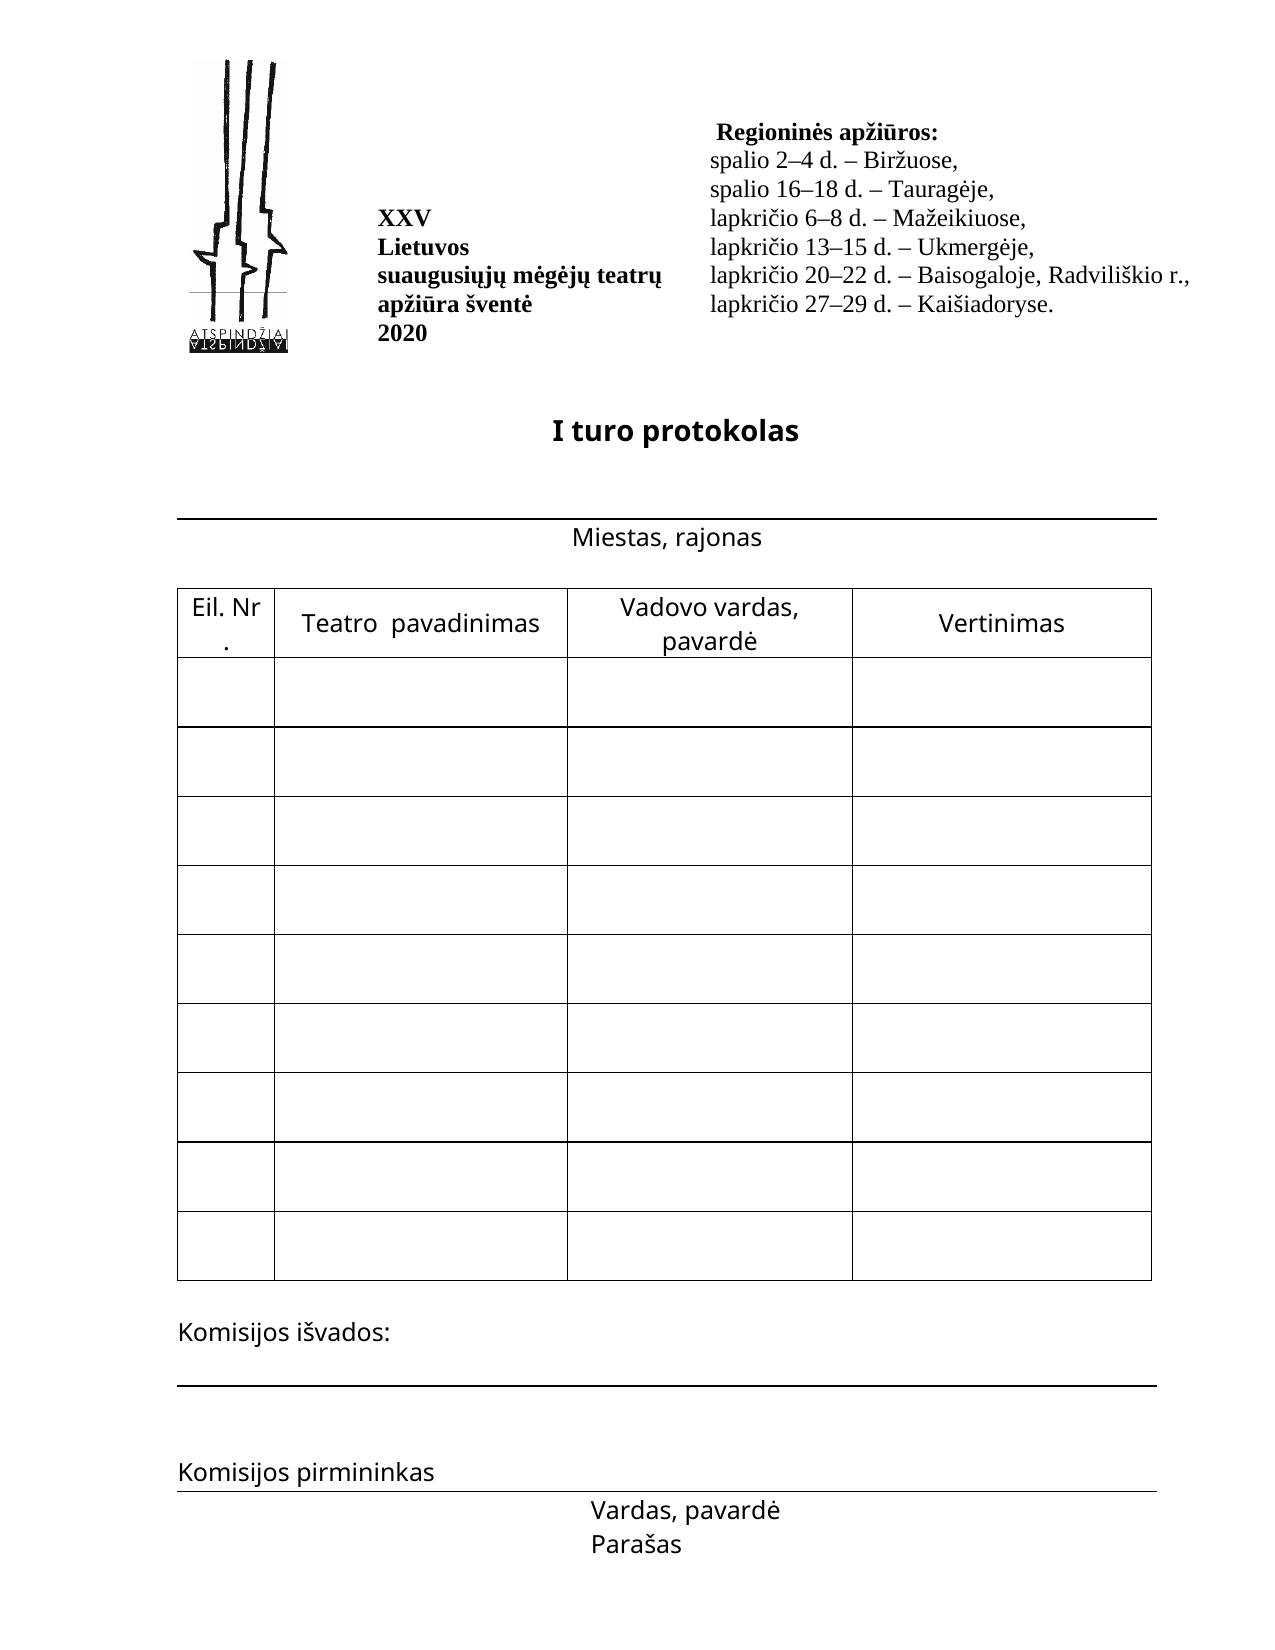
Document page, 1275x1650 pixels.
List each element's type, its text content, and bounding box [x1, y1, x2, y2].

picture [188, 59, 290, 353]
table_cell [568, 658, 852, 726]
table_cell [568, 1073, 852, 1141]
table_cell [275, 1073, 567, 1141]
table_cell [178, 797, 274, 865]
table_cell [568, 1212, 852, 1280]
table_cell [853, 1073, 1151, 1141]
table_cell [853, 935, 1151, 1003]
table_cell [275, 935, 567, 1003]
text Vardas, pavardė Parašas [177, 1492, 1157, 1561]
table_cell [853, 866, 1151, 934]
table_cell [178, 1073, 274, 1141]
text I turo protokolas [477, 411, 1157, 450]
table_cell [853, 658, 1151, 726]
table_cell [178, 1143, 274, 1211]
table_cell [853, 1212, 1151, 1280]
table_header Vertinimas [853, 589, 1151, 657]
table_cell [275, 797, 567, 865]
table_cell [568, 1004, 852, 1072]
text Komisijos išvados: [177, 1315, 1157, 1349]
text Komisijos pirmininkas [177, 1455, 1157, 1491]
table_cell [568, 728, 852, 796]
table_cell [178, 658, 274, 726]
table_cell [275, 866, 567, 934]
table_cell [853, 797, 1151, 865]
text Miestas, rajonas [177, 520, 1157, 554]
table_cell [275, 1212, 567, 1280]
table_cell [275, 728, 567, 796]
table_cell [178, 866, 274, 934]
table_cell [178, 1004, 274, 1072]
table_cell [275, 1004, 567, 1072]
table_header [177, 59, 366, 377]
table_cell [178, 728, 274, 796]
table_header Regioninės apžiūros: spalio 2–4 d. – Biržuose, spalio 16–18 d. – Tauragėje, lapkričio 6–8 d. – Mažeikiuose, lapkričio 13–15 d. – Ukmergėje, lapkričio 20–22 d. – Baisogaloje, Radviliškio r., lapkričio 27–29 d. – Kaišiadoryse. [699, 59, 1220, 377]
table_cell [568, 1143, 852, 1211]
table_cell [568, 797, 852, 865]
table_cell [568, 935, 852, 1003]
table_cell [568, 866, 852, 934]
table_header Vadovo vardas, pavardė [568, 589, 852, 657]
table_cell [178, 935, 274, 1003]
table_cell [178, 1212, 274, 1280]
table_cell [275, 658, 567, 726]
table_cell [853, 1143, 1151, 1211]
table_header XXV Lietuvos suaugusiųjų mėgėjų teatrų apžiūra šventė 2020 [366, 59, 698, 377]
table_cell [853, 1004, 1151, 1072]
table_header Teatro pavadinimas [275, 589, 567, 657]
table_cell [853, 728, 1151, 796]
table_header Eil. Nr. [178, 589, 274, 657]
table_cell [275, 1143, 567, 1211]
